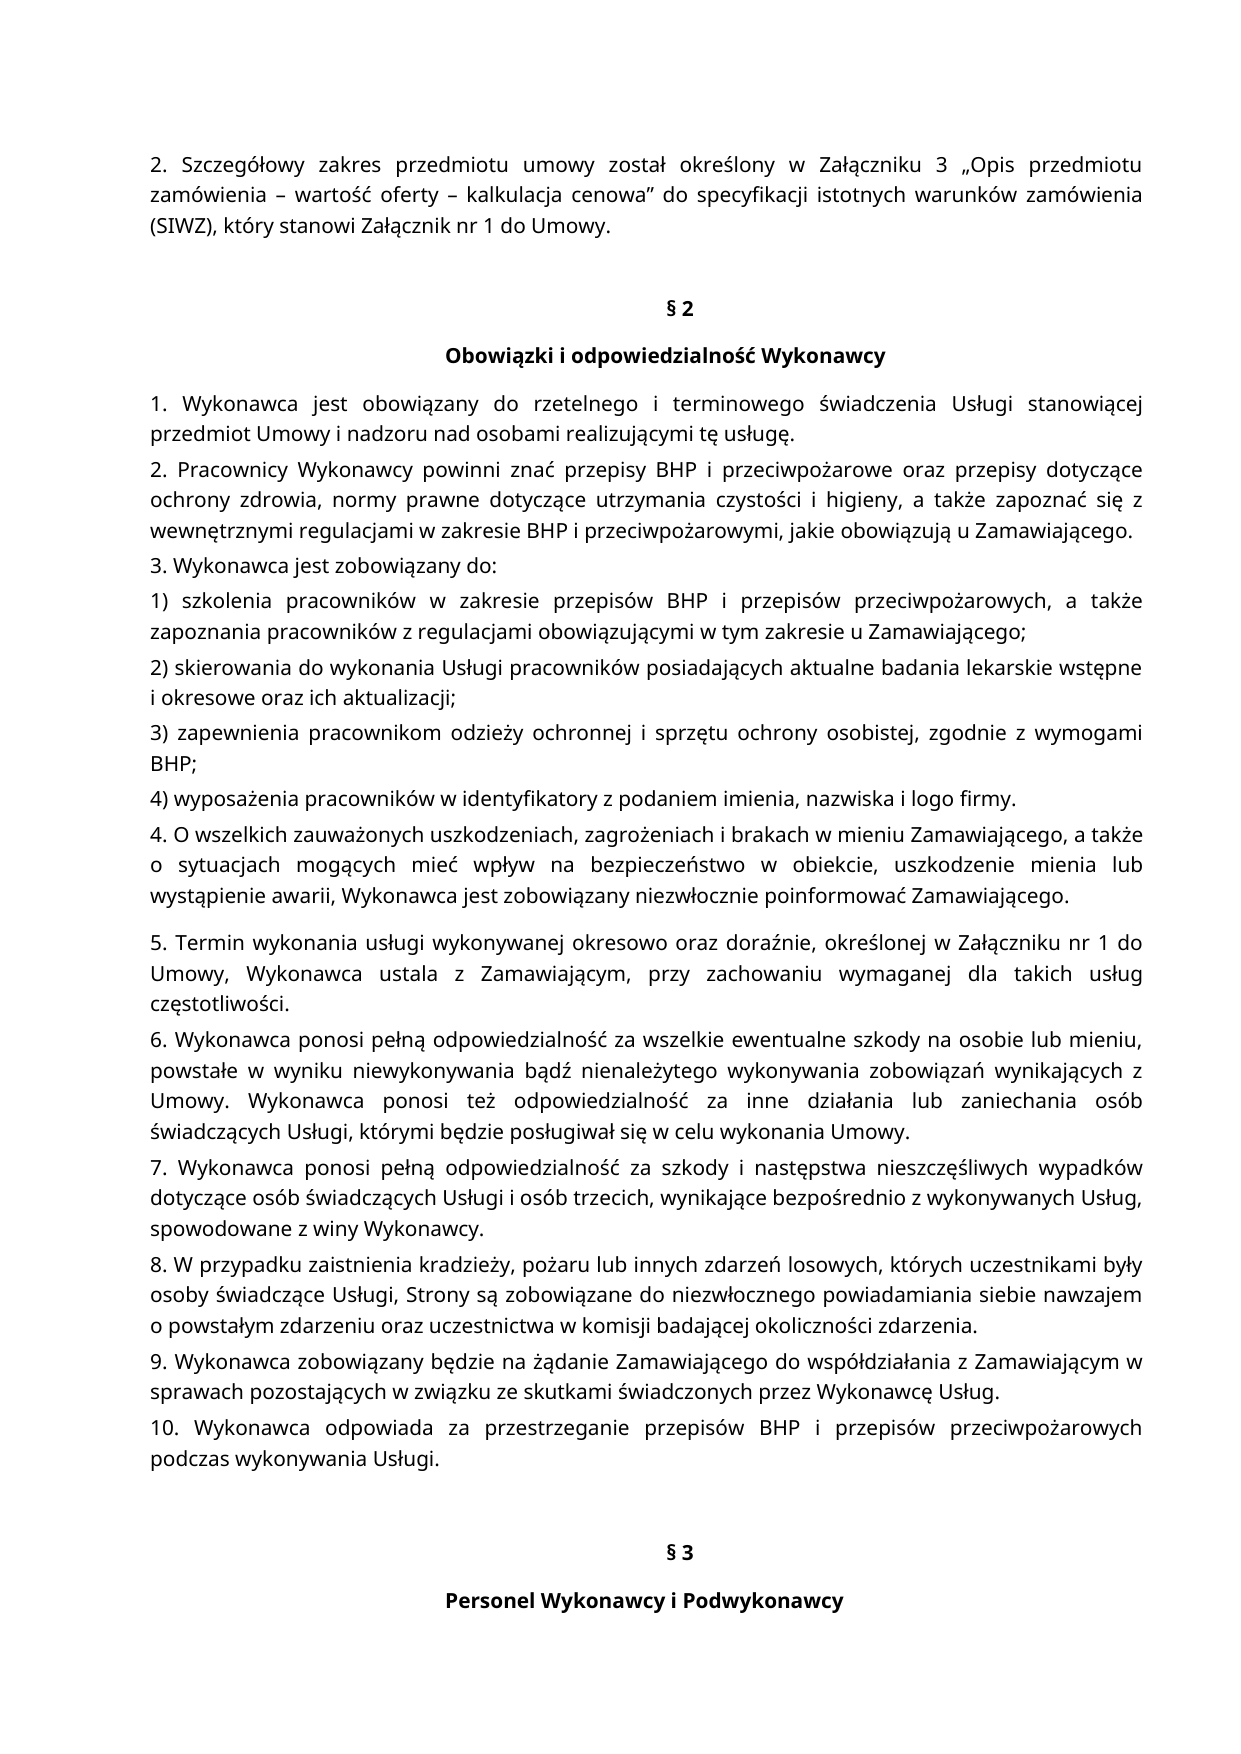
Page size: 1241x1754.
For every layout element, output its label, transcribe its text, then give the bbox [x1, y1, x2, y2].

text 4) wyposażenia pracowników w identyfikatory z podaniem imienia, nazwiska i logo firmy. [150, 784, 1144, 813]
text 1. Wykonawca jest obowiązany do rzetelnego i terminowego świadczenia Usługi stanowiącej przedmiot Umowy i nadzoru nad osobami realizującymi tę usługę. [150, 389, 1144, 448]
text 5. Termin wykonania usługi wykonywanej okresowo oraz doraźnie, określonej w Załączniku nr 1 do Umowy, Wykonawca ustala z Zamawiającym, przy zachowaniu wymaganej dla takich usług częstotliwości. [150, 928, 1144, 1018]
text 8. W przypadku zaistnienia kradzieży, pożaru lub innych zdarzeń losowych, których uczestnikami były osoby świadczące Usługi, Strony są zobowiązane do niezwłocznego powiadamiania siebie nawzajem o powstałym zdarzeniu oraz uczestnictwa w komisji badającej okoliczności zdarzenia. [150, 1250, 1144, 1339]
text 3. Wykonawca jest zobowiązany do: [150, 551, 1144, 580]
text 3) zapewnienia pracownikom odzieży ochronnej i sprzętu ochrony osobistej, zgodnie z wymogami BHP; [150, 718, 1144, 778]
text § 3 [592, 1538, 1144, 1567]
text 10. Wykonawca odpowiada za przestrzeganie przepisów BHP i przepisów przeciwpożarowych podczas wykonywania Usługi. [150, 1413, 1144, 1472]
text Obowiązki i odpowiedzialność Wykonawcy [371, 342, 1144, 370]
text 2. Szczegółowy zakres przedmiotu umowy został określony w Załączniku 3 „Opis przedmiotu zamówienia – wartość oferty – kalkulacja cenowa” do specyfikacji istotnych warunków zamówienia (SIWZ), który stanowi Załącznik nr 1 do Umowy. [150, 150, 1144, 240]
text 9. Wykonawca zobowiązany będzie na żądanie Zamawiającego do współdziałania z Zamawiającym w sprawach pozostających w związku ze skutkami świadczonych przez Wykonawcę Usług. [150, 1347, 1144, 1406]
text 2) skierowania do wykonania Usługi pracowników posiadających aktualne badania lekarskie wstępne i okresowe oraz ich aktualizacji; [150, 653, 1144, 712]
text 4. O wszelkich zauważonych uszkodzeniach, zagrożeniach i brakach w mieniu Zamawiającego, a także o sytuacjach mogących mieć wpływ na bezpieczeństwo w obiekcie, uszkodzenie mienia lub wystąpienie awarii, Wykonawca jest zobowiązany niezwłocznie poinformować Zamawiającego. [150, 820, 1144, 909]
text 7. Wykonawca ponosi pełną odpowiedzialność za szkody i następstwa nieszczęśliwych wypadków dotyczące osób świadczących Usługi i osób trzecich, wynikające bezpośrednio z wykonywanych Usług, spowodowane z winy Wykonawcy. [150, 1153, 1144, 1243]
text Personel Wykonawcy i Podwykonawcy [371, 1586, 1144, 1614]
text 1) szkolenia pracowników w zakresie przepisów BHP i przepisów przeciwpożarowych, a także zapoznania pracowników z regulacjami obowiązującymi w tym zakresie u Zamawiającego; [150, 587, 1144, 646]
text 6. Wykonawca ponosi pełną odpowiedzialność za wszelkie ewentualne szkody na osobie lub mieniu, powstałe w wyniku niewykonywania bądź nienależytego wykonywania zobowiązań wynikających z Umowy. Wykonawca ponosi też odpowiedzialność za inne działania lub zaniechania osób świadczących Usługi, którymi będzie posługiwał się w celu wykonania Umowy. [150, 1025, 1144, 1146]
text 2. Pracownicy Wykonawcy powinni znać przepisy BHP i przeciwpożarowe oraz przepisy dotyczące ochrony zdrowia, normy prawne dotyczące utrzymania czystości i higieny, a także zapoznać się z wewnętrznymi regulacjami w zakresie BHP i przeciwpożarowymi, jakie obowiązują u Zamawiającego. [150, 455, 1144, 544]
text § 2 [592, 294, 1144, 323]
